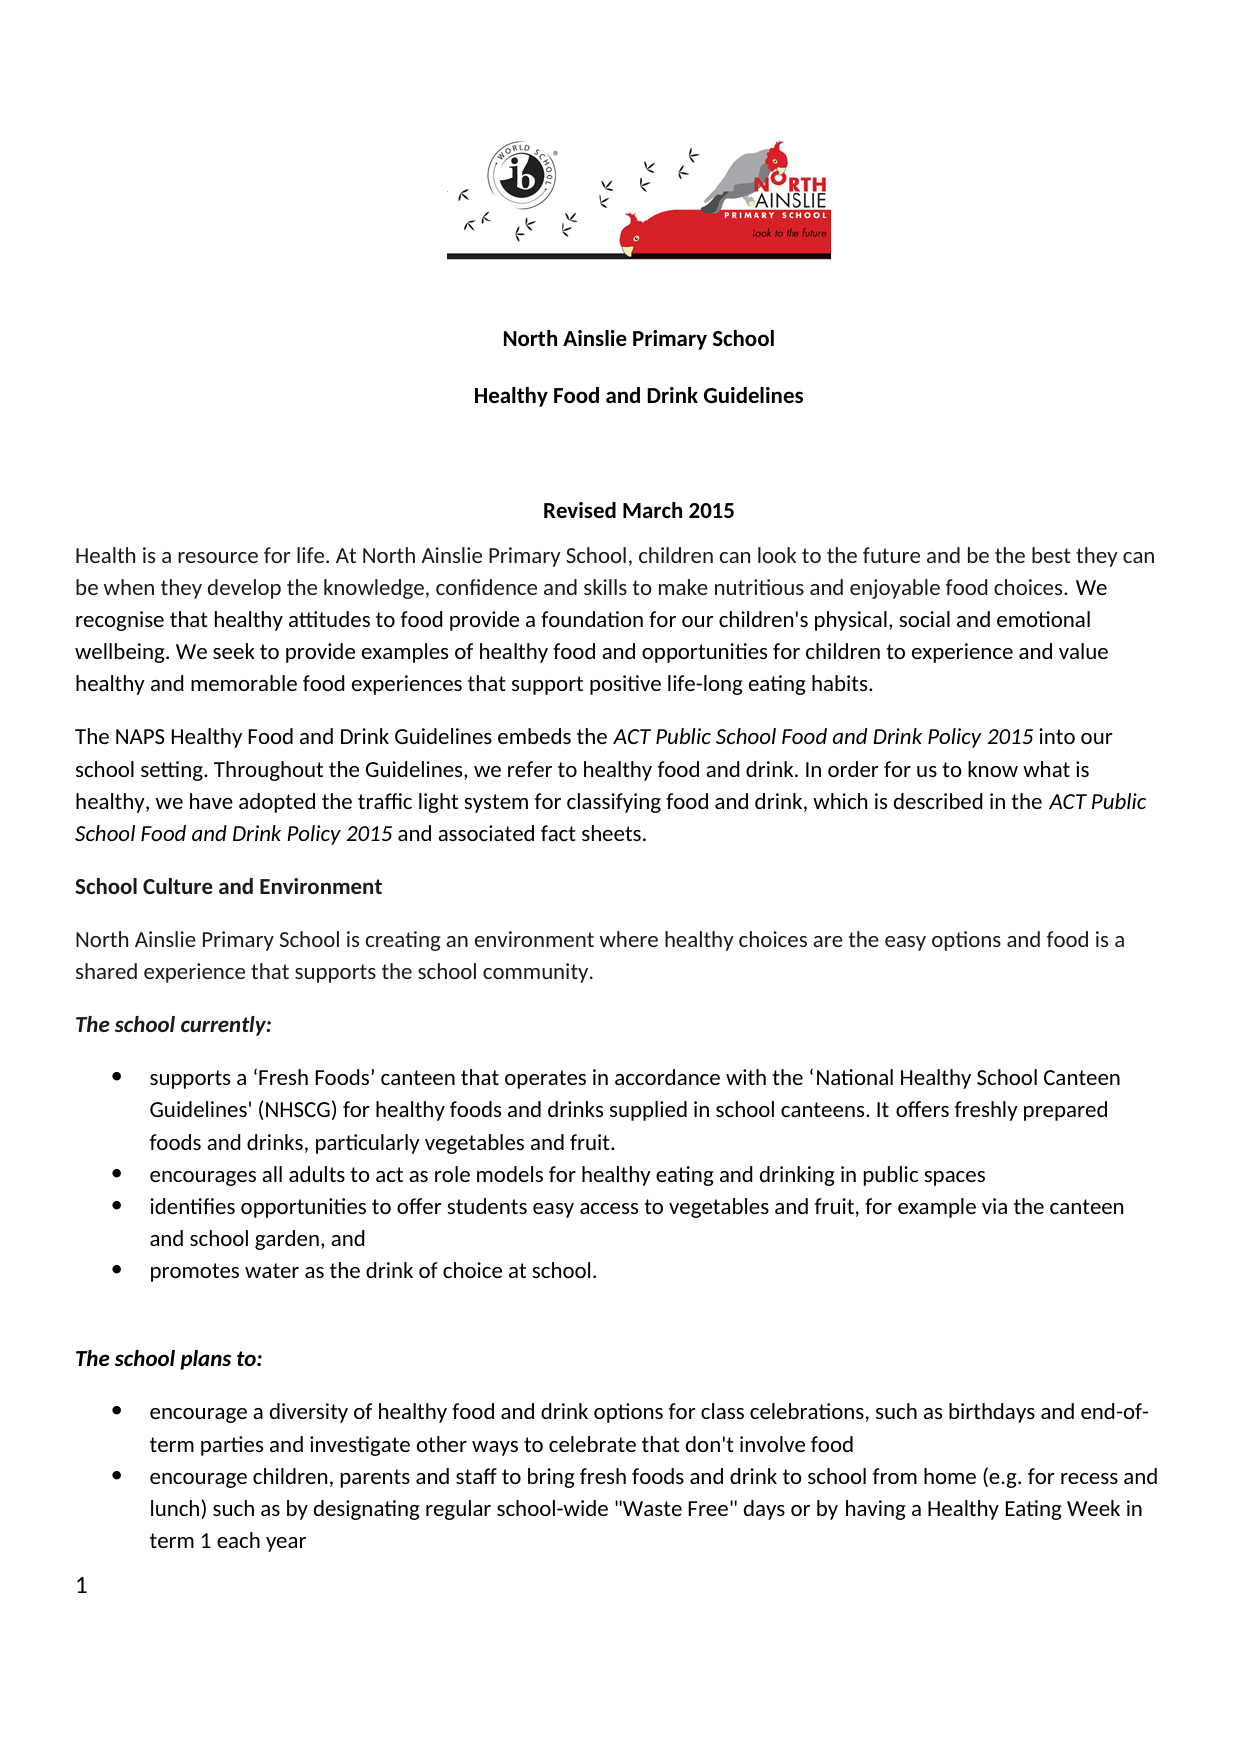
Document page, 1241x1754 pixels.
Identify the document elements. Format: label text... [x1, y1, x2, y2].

text The NAPS Healthy Food and Drink Guidelines embeds the ACT Public School Food and Drink Policy 2015 into our school setting. Throughout the Guidelines, we refer to healthy food and drink. In order for us to know what is healthy, we have adopted the traffic light system for classifying food and drink, which is described in the ACT Public School Food and Drink Policy 2015 and associated fact sheets. [75, 722, 1165, 847]
text Health is a resource for life. At North Ainslie Primary School, children can look to the future and be the best they can be when they develop the knowledge, confidence and skills to make nutritious and enjoyable food choices. We recognise that healthy attitudes to food provide a foundation for our children's physical, social and emotional wellbeing. We seek to provide examples of healthy food and opportunities for children to experience and value healthy and memorable food experiences that support positive life-long eating habits. [75, 541, 1165, 697]
list encourage children, parents and staff to bring fresh foods and drink to school from home (e.g. for recess and lunch) such as by designating regular school-wide "Waste Free" days or by having a Healthy Eating Week in term 1 each year [112, 1462, 1165, 1554]
subtitle Healthy Food and Drink Guidelines [112, 382, 1165, 410]
subtitle Revised March 2015 [112, 496, 1165, 524]
list identifies opportunities to offer students easy access to vegetables and fruit, for example via the canteen and school garden, and [112, 1192, 1165, 1252]
list promotes water as the drink of choice at school. [112, 1256, 1165, 1284]
list supports a ‘Fresh Foods’ canteen that operates in accordance with the ‘National Healthy School Canteen Guidelines' (NHSCG) for healthy foods and drinks supplied in school canteens. It offers freshly prepared foods and drinks, particularly vegetables and fruit. [112, 1063, 1165, 1156]
list encourage a diversity of healthy food and drink options for class celebrations, such as birthdays and end-of-term parties and investigate other ways to celebrate that don't involve food [112, 1397, 1165, 1458]
text The school currently: [75, 1010, 1165, 1038]
text North Ainslie Primary School is creating an environment where healthy choices are the easy options and food is a shared experience that supports the school community. [75, 925, 1165, 985]
subtitle North Ainslie Primary School [112, 324, 1165, 352]
text School Culture and Environment [75, 872, 1165, 900]
list encourages all adults to act as role models for healthy eating and drinking in public spaces [112, 1160, 1165, 1188]
text The school plans to: [75, 1344, 1165, 1372]
